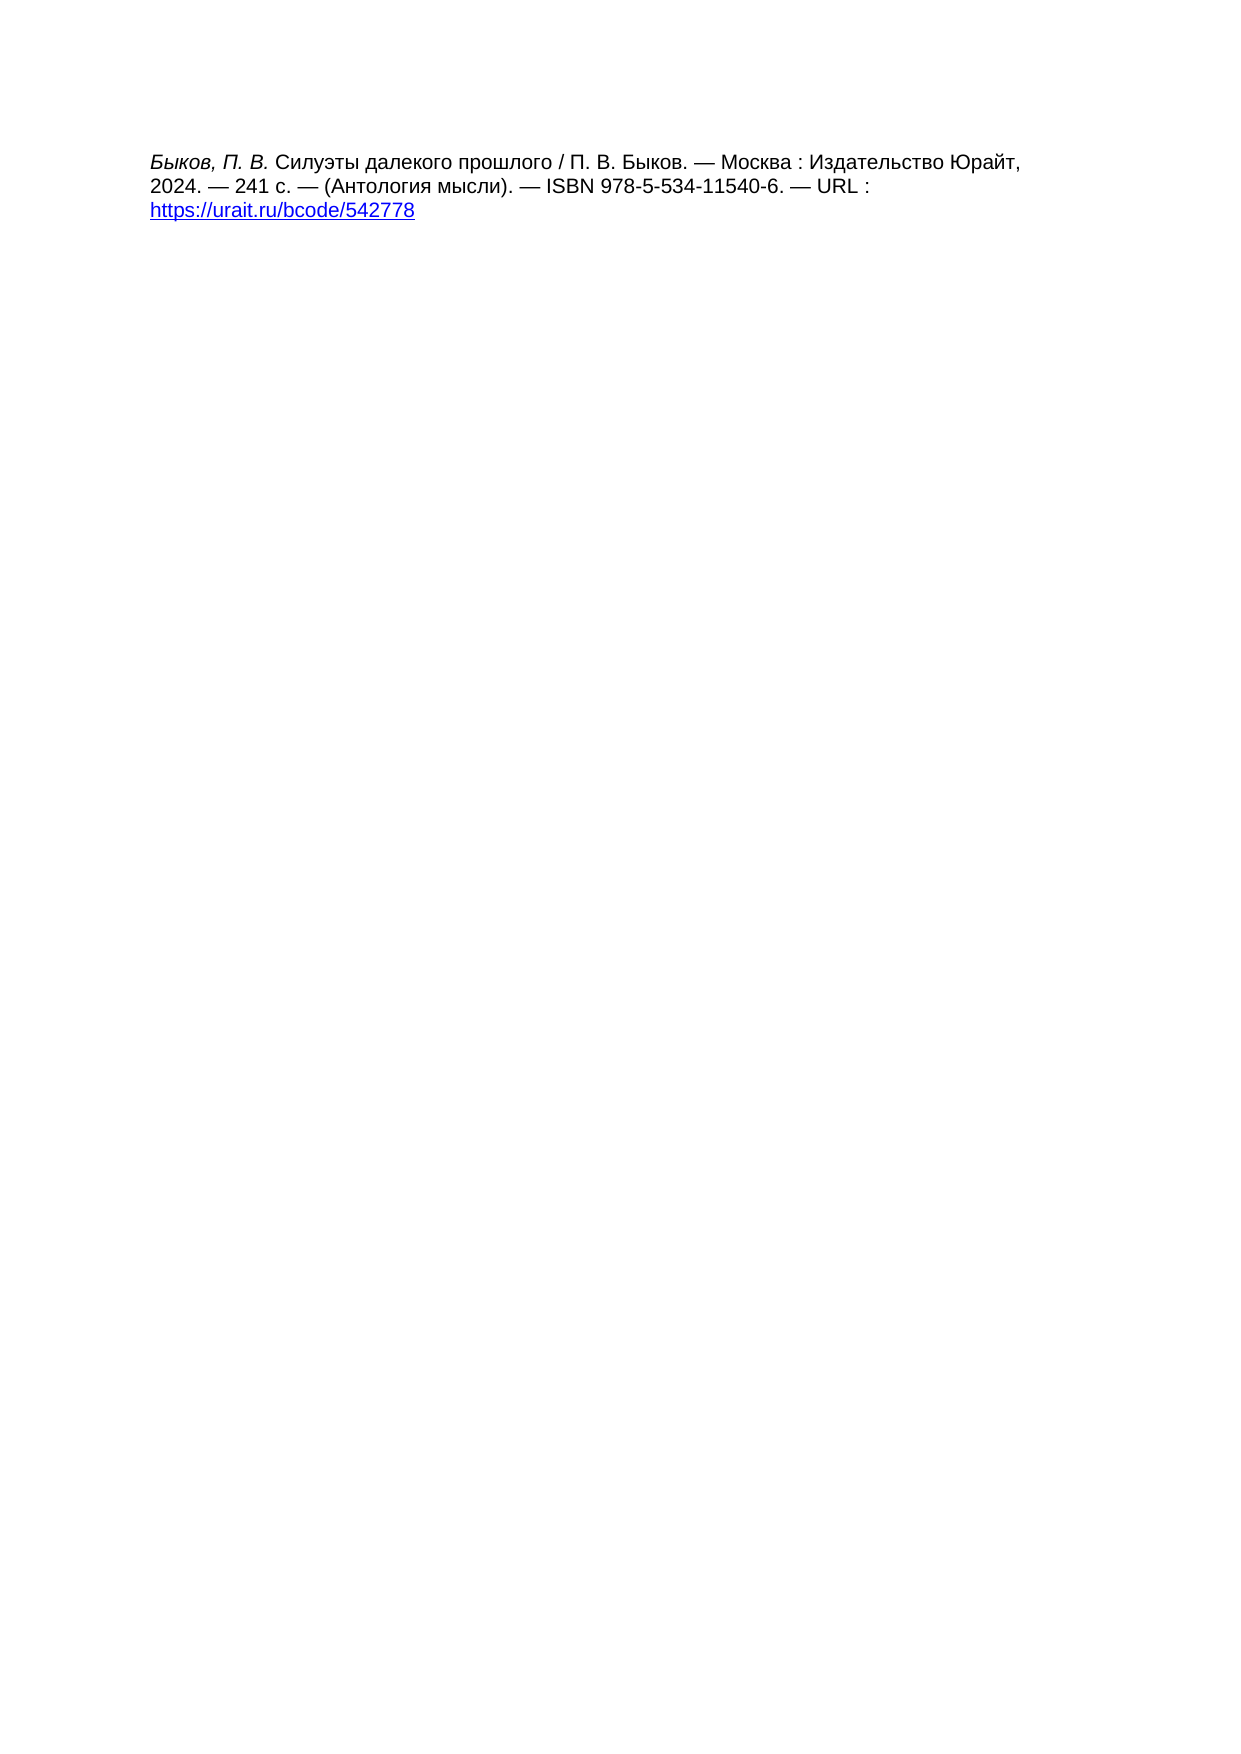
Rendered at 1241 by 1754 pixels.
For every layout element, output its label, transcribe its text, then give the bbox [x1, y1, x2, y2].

text Быков, П. В. Силуэты далекого прошлого / П. В. Быков. — Москва : Издательство Юрайт, 2024. — 241 с. — (Антология мысли). — ISBN 978-5-534-11540-6. — URL : https://urait.ru/bcode/542778 [150, 150, 1090, 222]
